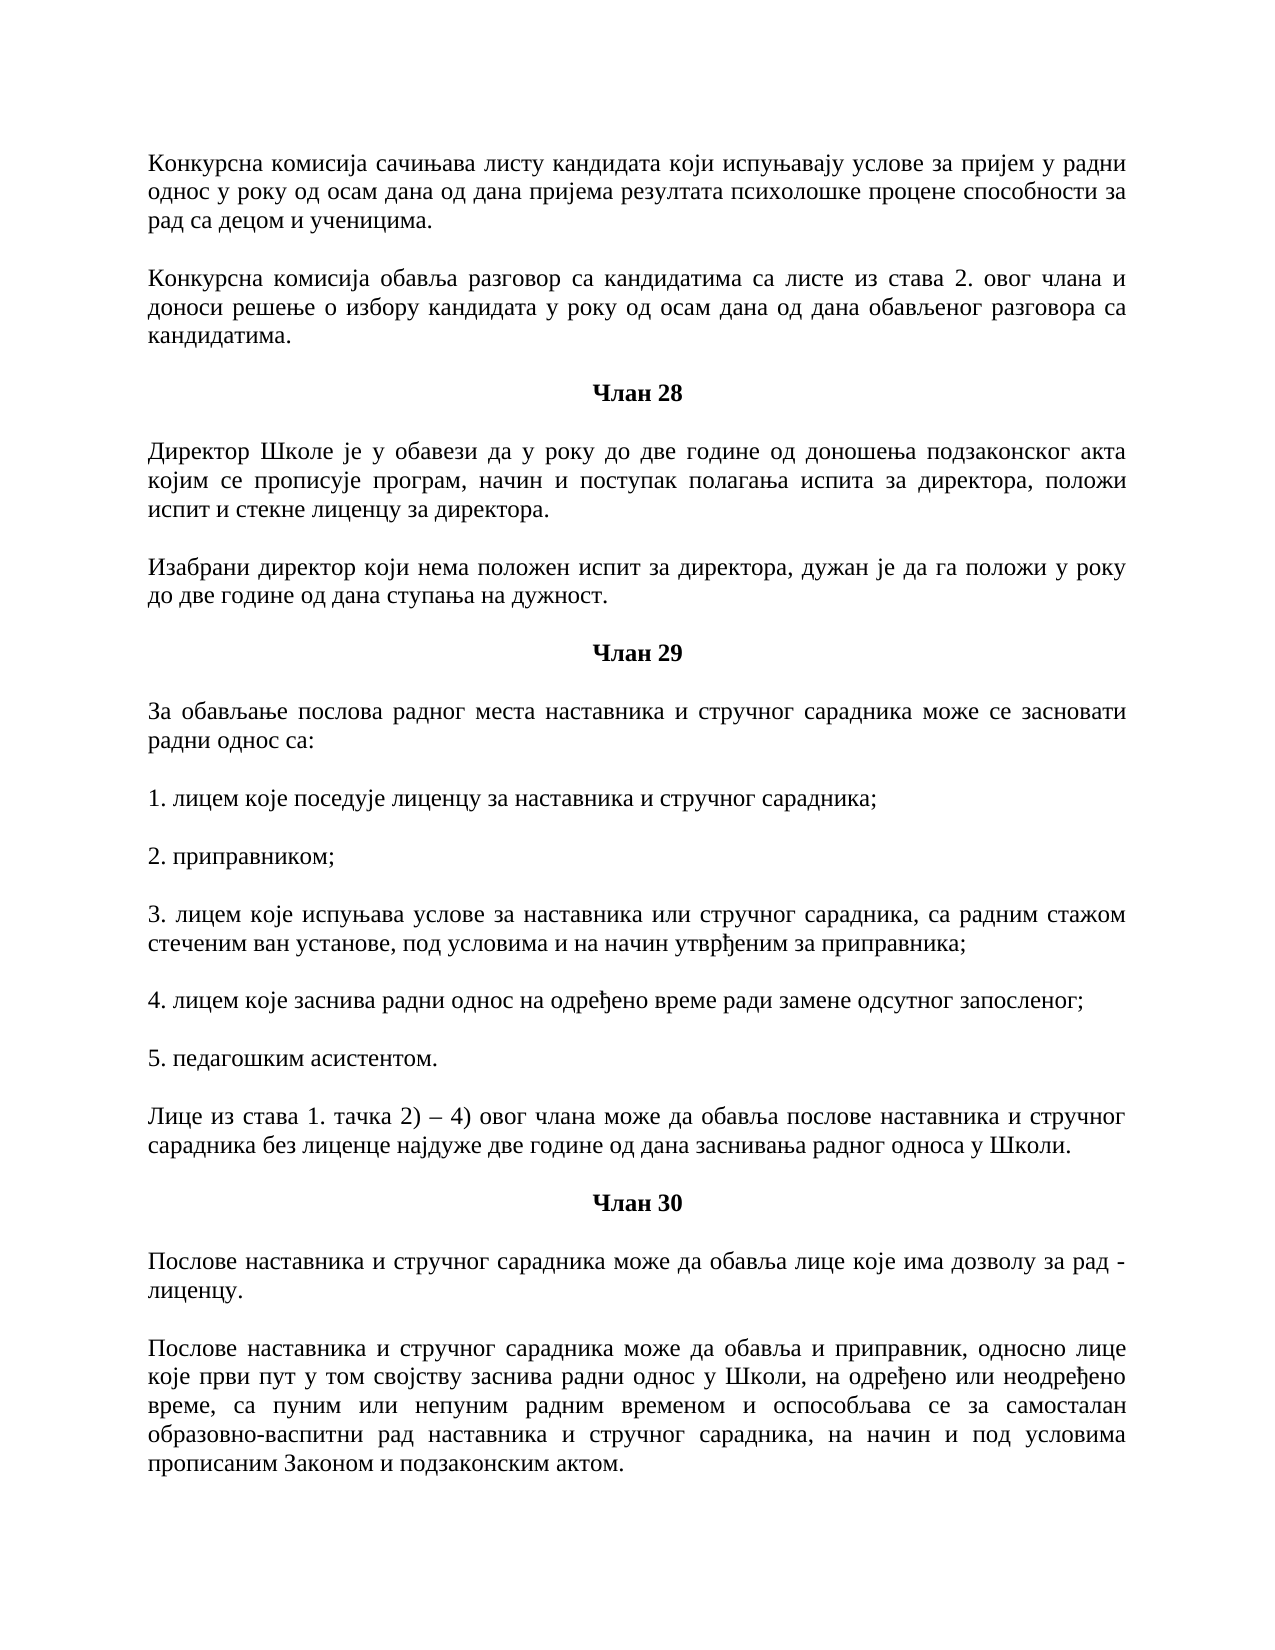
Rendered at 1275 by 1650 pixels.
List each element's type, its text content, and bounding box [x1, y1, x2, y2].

text 5. педагошким асистентом. [148, 1043, 1127, 1072]
text Конкурсна комисија обавља разговор са кандидатима са листе из става 2. овог члана и доноси решење о избору кандидата у року од осам дана од дана обављеног разговора са кандидатима. [148, 263, 1127, 349]
text Члан 28 [148, 378, 1127, 407]
text Лице из става 1. тачка 2) – 4) овог члана може да обавља послове наставника и стручног сарадника без лиценце најдуже две године од дана заснивања радног односа у Школи. [148, 1101, 1127, 1159]
text Послове наставника и стручног сарадника може да обавља и приправник, односно лице које први пут у том својству заснива радни однос у Школи, на одређено или неодређено време, са пуним или непуним радним временом и оспособљава се за самосталан образовно-васпитни рад наставника и стручног сарадника, на начин и под условима прописаним Законом и подзаконским актом. [148, 1333, 1127, 1476]
text Директор Школе је у обавези да у року до две године од доношења подзаконског акта којим се прописује програм, начин и поступак полагања испита за директора, положи испит и стекне лиценцу за директора. [148, 436, 1127, 523]
text За обављање послова радног места наставника и стручног сарадника може се засновати радни однос са: [148, 696, 1127, 754]
text Конкурсна комисија сачињава листу кандидата који испуњавају услове за пријем у радни однос у року од осам дана од дана пријема резултата психолошке процене способности за рад са децом и ученицима. [148, 148, 1127, 234]
text Члан 29 [148, 638, 1127, 667]
text Члан 30 [148, 1188, 1127, 1217]
text Послове наставника и стручног сарадника може да обавља лице које има дозволу за рад - лиценцу. [148, 1246, 1127, 1303]
text 1. лицем које поседује лиценцу за наставника и стручног сарадника; [148, 783, 1127, 812]
text 2. приправником; [148, 841, 1127, 870]
text Изабрани директор који нема положен испит за директора, дужан је да га положи у року до две године од дана ступања на дужност. [148, 552, 1127, 609]
text 4. лицем које заснива радни однос на одређено време ради замене одсутног запосленог; [148, 986, 1127, 1014]
text 3. лицем које испуњава услове за наставника или стручног сарадника, са радним стажом стеченим ван установе, под условима и на начин утврђеним за приправника; [148, 899, 1127, 956]
